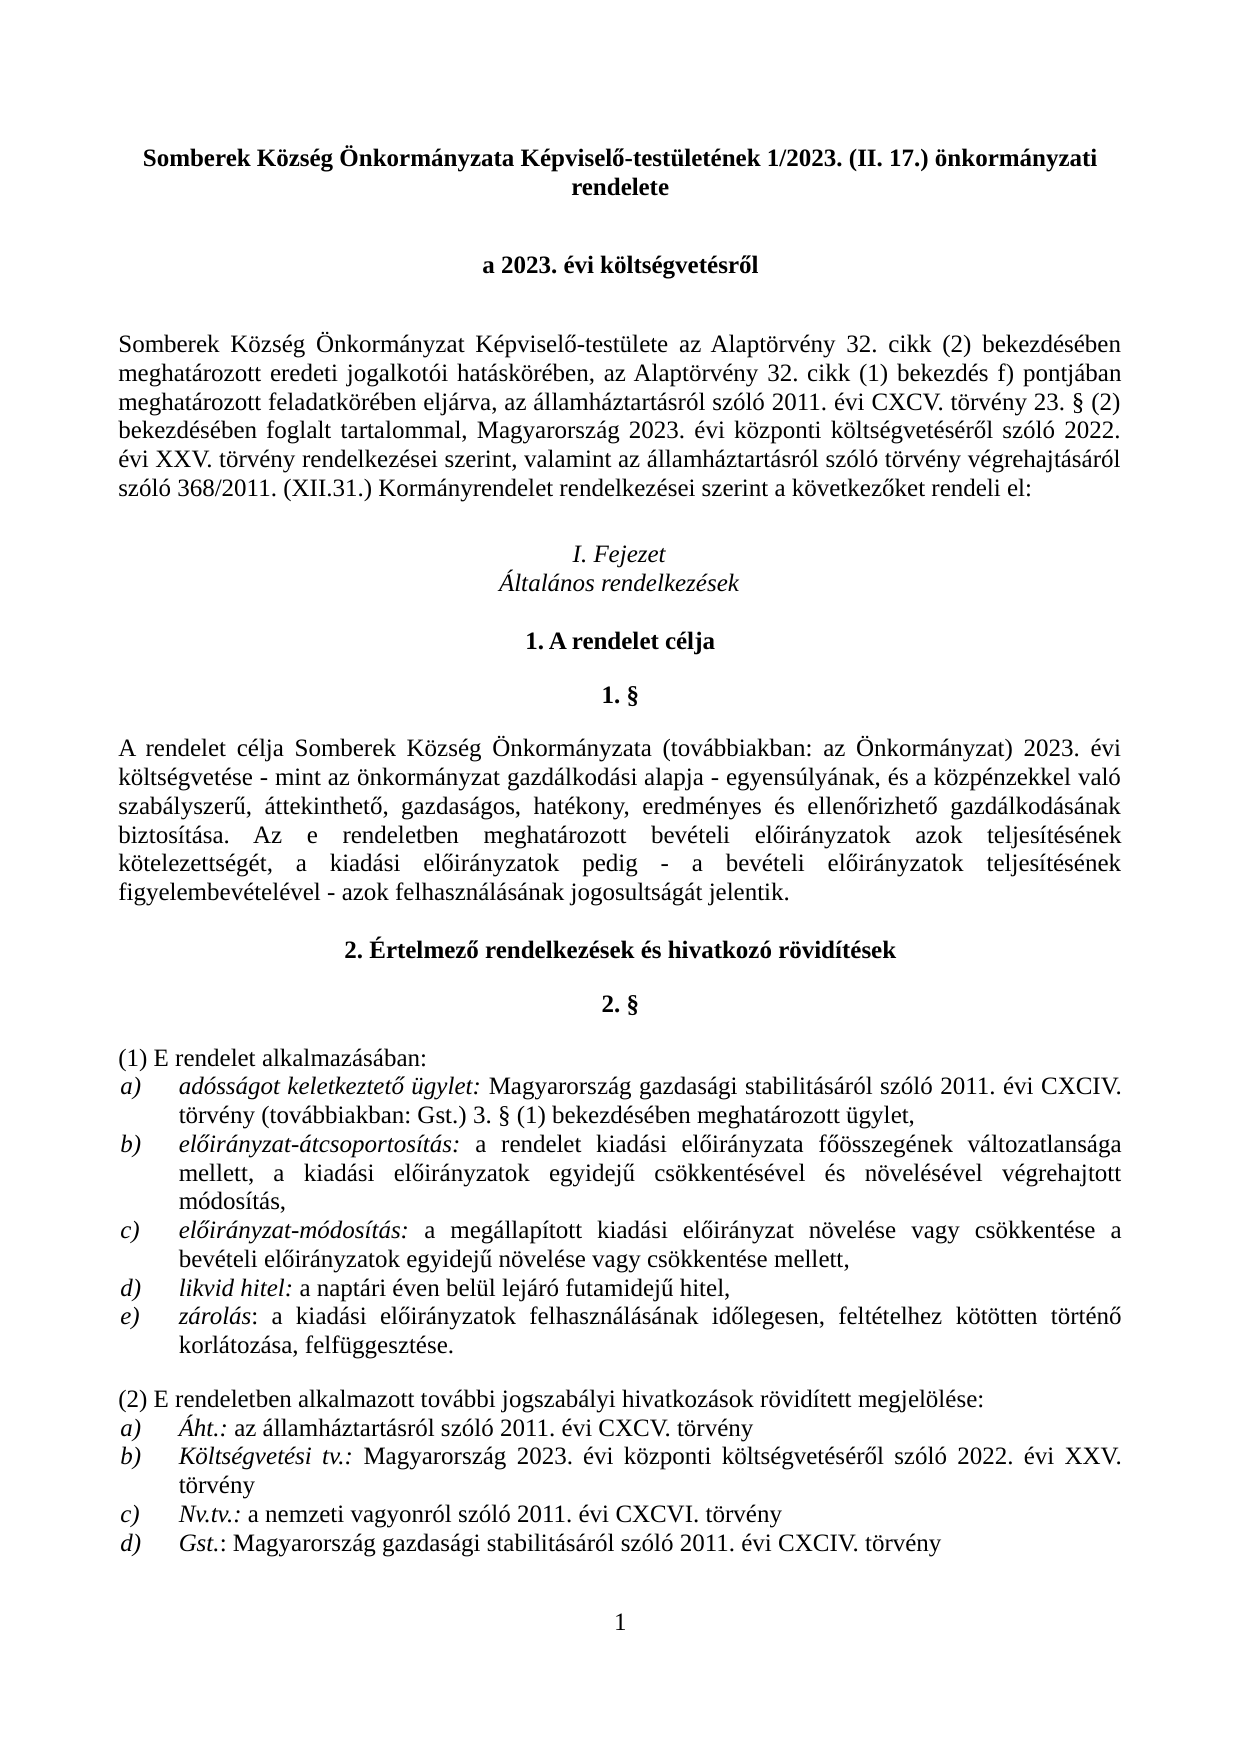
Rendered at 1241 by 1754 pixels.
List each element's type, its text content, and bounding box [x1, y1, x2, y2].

text 2. Értelmező rendelkezések és hivatkozó rövidítések [118, 935, 1122, 964]
text A rendelet célja Somberek Község Önkormányzata (továbbiakban: az Önkormányzat) 2023. évi költségvetése - mint az önkormányzat gazdálkodási alapja - egyensúlyának, és a közpénzekkel való szabályszerű, áttekinthető, gazdaságos, hatékony, eredményes és ellenőrizhető gazdálkodásának biztosítása. Az e rendeletben meghatározott bevételi előirányzatok azok teljesítésének kötelezettségét, a kiadási előirányzatok pedig - a bevételi előirányzatok teljesítésének figyelembevételével - azok felhasználásának jogosultságát jelentik. [118, 733, 1122, 906]
text Somberek Község Önkormányzat Képviselő-testülete az Alaptörvény 32. cikk (2) bekezdésében meghatározott eredeti jogalkotói hatáskörében, az Alaptörvény 32. cikk (1) bekezdés f) pontjában meghatározott feladatkörében eljárva, az államháztartásról szóló 2011. évi CXCV. törvény 23. § (2) bekezdésében foglalt tartalommal, Magyarország 2023. évi központi költségvetéséről szóló 2022. évi XXV. törvény rendelkezései szerint, valamint az államháztartásról szóló törvény végrehajtásáról szóló 368/2011. (XII.31.) Kormányrendelet rendelkezései szerint a következőket rendeli el: [118, 329, 1122, 502]
text 2. § [118, 989, 1122, 1018]
text a 2023. évi költségvetésről [118, 251, 1122, 279]
text c) előirányzat-módosítás: a megállapított kiadási előirányzat növelése vagy csökkentése a bevételi előirányzatok egyidejű növelése vagy csökkentése mellett, [120, 1215, 1122, 1273]
text (1) E rendelet alkalmazásában: [118, 1043, 1122, 1071]
text d) likvid hitel: a naptári éven belül lejáró futamidejű hitel, [120, 1273, 1122, 1301]
text e) zárolás: a kiadási előirányzatok felhasználásának időlegesen, feltételhez kötötten történő korlátozása, felfüggesztése. [120, 1301, 1122, 1359]
text b) Költségvetési tv.: Magyarország 2023. évi központi költségvetéséről szóló 2022. évi XXV. törvény [120, 1441, 1122, 1499]
text d) Gst.: Magyarország gazdasági stabilitásáról szóló 2011. évi CXCIV. törvény [120, 1528, 1122, 1556]
text Somberek Község Önkormányzata Képviselő-testületének 1/2023. (II. 17.) önkormányzati rendelete [118, 143, 1122, 201]
text (2) E rendeletben alkalmazott további jogszabályi hivatkozások rövidített megjelölése: [118, 1384, 1122, 1413]
text I. Fejezet [118, 539, 1122, 568]
text b) előirányzat-átcsoportosítás: a rendelet kiadási előirányzata főösszegének változatlansága mellett, a kiadási előirányzatok egyidejű csökkentésével és növelésével végrehajtott módosítás, [120, 1129, 1122, 1215]
text a) adósságot keletkeztető ügylet: Magyarország gazdasági stabilitásáról szóló 2011. évi CXCIV. törvény (továbbiakban: Gst.) 3. § (1) bekezdésében meghatározott ügylet, [120, 1071, 1122, 1129]
text c) Nv.tv.: a nemzeti vagyonról szóló 2011. évi CXCVI. törvény [120, 1499, 1122, 1528]
text Általános rendelkezések [118, 568, 1122, 597]
text 1. § [118, 680, 1122, 708]
text 1. A rendelet célja [118, 626, 1122, 655]
text a) Áht.: az államháztartásról szóló 2011. évi CXCV. törvény [120, 1413, 1122, 1441]
